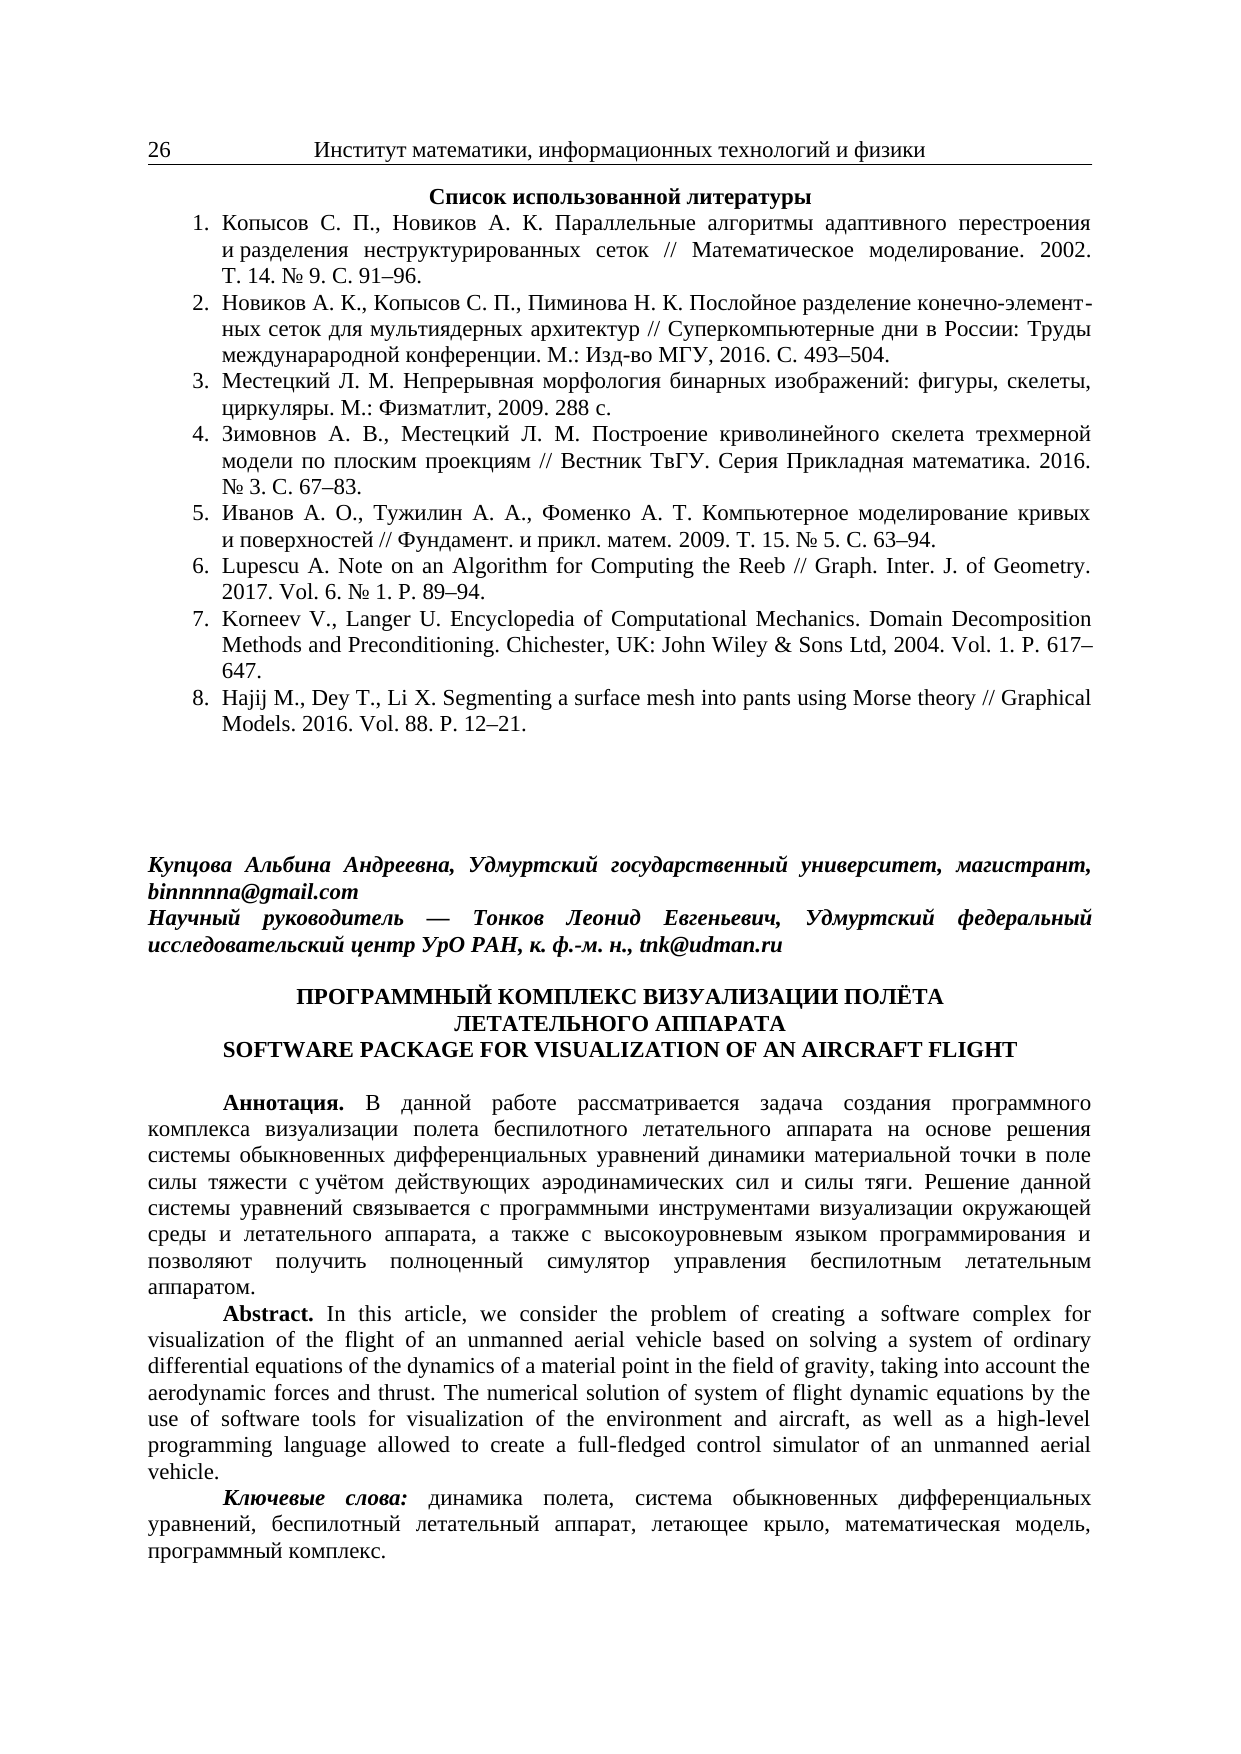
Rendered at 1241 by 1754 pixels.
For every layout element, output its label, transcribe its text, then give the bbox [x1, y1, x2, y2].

text 4. Зимовнов А. В., Местецкий Л. М. Построение криволинейного скелета трехмерной модели по плоским проекциям // Вестник ТвГУ. Серия Прикладная математика. 2016. № 3. С. 67–83. [192, 420, 1092, 499]
text ЛЕТАТЕЛЬНОГО АППАРАТА [148, 1010, 1092, 1036]
text ПРОГРАММНЫЙ КОМПЛЕКС ВИЗУАЛИЗАЦИИ ПОЛЁТА [148, 983, 1092, 1010]
text Научный руководитель — Тонков Леонид Евгеньевич, Удмуртский федеральный исследовательский центр УрО РАН, к. ф.-м. н., tnk@udman.ru [148, 904, 1092, 957]
text 5. Иванов А. О., Тужилин А. А., Фоменко А. Т. Компьютерное моделирование кривых и поверхностей // Фундамент. и прикл. матем. 2009. Т. 15. № 5. C. 63–94. [192, 499, 1092, 552]
text Ключевые слова: динамика полета, система обыкновенных дифференциальных уравнений, беспилотный летательный аппарат, летающее крыло, математическая модель, программный комплекс. [148, 1484, 1092, 1563]
text 1. Копысов С. П., Новиков А. К. Параллельные алгоритмы адаптивного перестроения и разделения неструктурированных сеток // Математическое моделирование. 2002. Т. 14. № 9. С. 91–96. [192, 209, 1092, 288]
text Abstract. In this article, we consider the problem of creating a software complex for visualization of the flight of an unmanned aerial vehicle based on solving a system of ordinary differential equations of the dynamics of a material point in the field of gravity, taking into account the aerodynamic forces and thrust. The numerical solution of system of flight dynamic equations by the use of software tools for visualization of the environment and aircraft, as well as a high-level programming language allowed to create a full-fledged control simulator of an unmanned aerial vehicle. [148, 1299, 1092, 1484]
text Купцова Альбина Андреевна, Удмуртский государственный университет, магистрант, binnnnna@gmail.com [148, 852, 1092, 904]
text SOFTWARE PACKAGE FOR VISUALIZATION OF AN AIRCRAFT FLIGHT [148, 1036, 1092, 1062]
text Аннотация. В данной работе рассматривается задача создания программного комплекса визуализации полета беспилотного летательного аппарата на основе решения системы обыкновенных дифференциальных уравнений динамики материальной точки в поле силы тяжести с учётом действующих аэродинамических сил и силы тяги. Решение данной системы уравнений связывается с программными инструментами визуализации окружающей среды и летательного аппарата, а также с высокоуровневым языком программирования и позволяют получить полноценный симулятор управления беспилотным летательным аппаратом. [148, 1089, 1092, 1299]
text 6. Lupescu A. Note on an Algorithm for Computing the Reeb // Graph. Inter. J. of Geometry. 2017. Vol. 6. № 1. P. 89–94. [192, 552, 1092, 605]
text 8. Hajij M., Dey T., Li Х. Segmenting a surface mesh into pants using Morse theory // Graphical Models. 2016. Vol. 88. P. 12–21. [192, 684, 1092, 737]
text 3. Местецкий Л. М. Непрерывная морфология бинарных изображений: фигуры, скелеты, циркуляры. М.: Физматлит, 2009. 288 с. [192, 368, 1092, 420]
text 2. Новиков А. К., Копысов С. П., Пиминова Н. К. Послойное разделение конечно-элементных сеток для мультиядерных архитектур // Суперкомпьютерные дни в России: Труды междунарародной конференции. М.: Изд-во МГУ, 2016. С. 493–504. [192, 288, 1092, 368]
text Список использованной литературы [148, 183, 1092, 209]
text 7. Korneev V., Langer U. Encyclopedia of Computational Mechanics. Domain Decomposition Methods and Preconditioning. Chichester, UK: John Wiley & Sons Ltd, 2004. Vol. 1. P. 617–647. [192, 605, 1092, 684]
